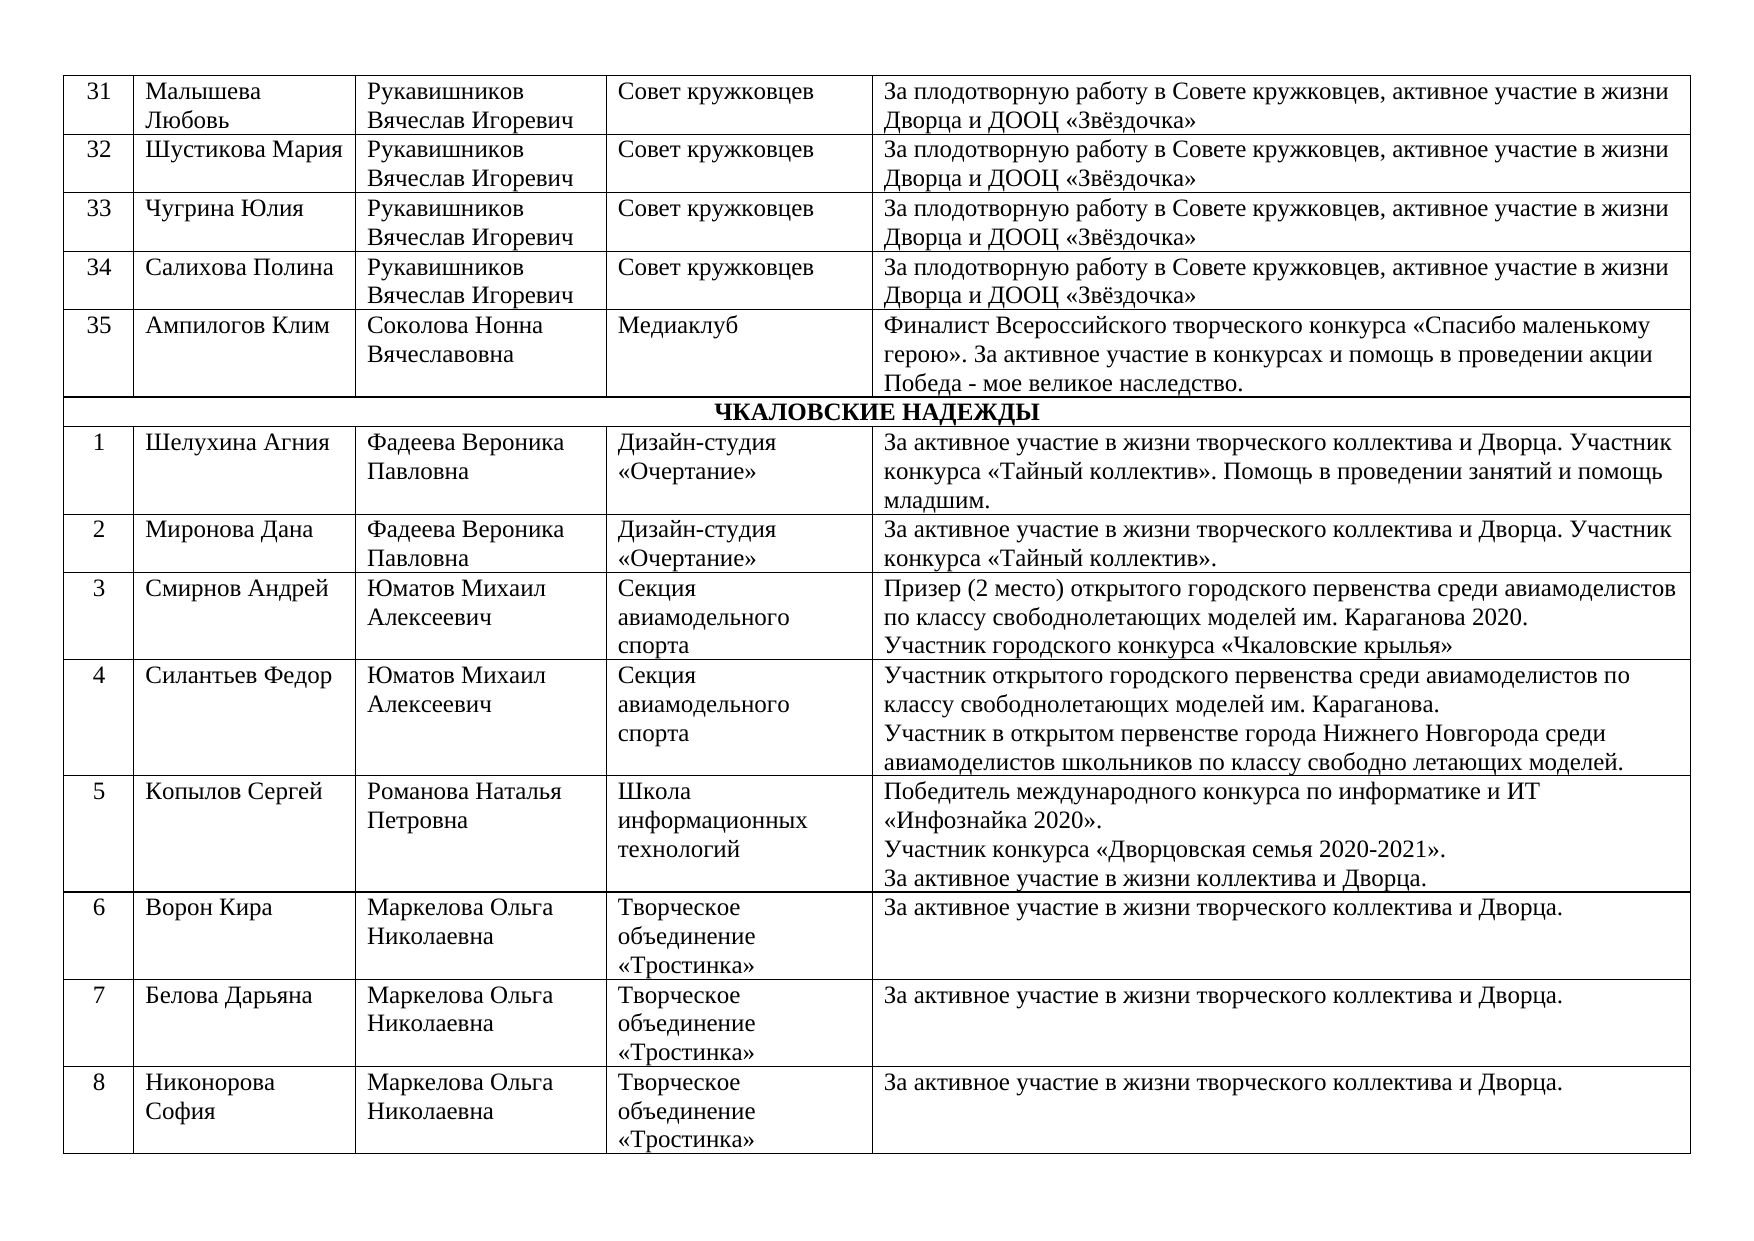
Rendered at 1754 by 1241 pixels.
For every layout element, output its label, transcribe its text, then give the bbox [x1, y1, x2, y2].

table_cell Ворон Кира [134, 893, 355, 979]
table_cell Миронова Дана [134, 515, 355, 572]
table_cell 7 [64, 980, 133, 1066]
table_cell Рукавишников Вячеслав Игоревич [356, 252, 606, 309]
table_cell Чугрина Юлия [134, 193, 355, 251]
table_cell Призер (2 место) открытого городского первенства среди авиамоделистов по классу свободнолетающих моделей им. Караганова 2020. Участник городского конкурса «Чкаловские крылья» [873, 573, 1690, 659]
table_cell ЧКАЛОВСКИЕ НАДЕЖДЫ [64, 398, 1690, 426]
table_cell Совет кружковцев [607, 135, 872, 192]
table_cell Секция авиамодельного спорта [607, 660, 872, 775]
table_cell Фадеева Вероника Павловна [356, 515, 606, 572]
table_cell Маркелова Ольга Николаевна [356, 1067, 606, 1153]
table_cell 8 [64, 1067, 133, 1153]
table_cell Медиаклуб [607, 310, 872, 396]
table_cell Соколова Нонна Вячеславовна [356, 310, 606, 396]
table_cell Романова Наталья Петровна [356, 776, 606, 891]
table_cell Ампилогов Клим [134, 310, 355, 396]
table_cell Совет кружковцев [607, 193, 872, 251]
table_cell 3 [64, 573, 133, 659]
table_cell 34 [64, 252, 133, 309]
table_cell 5 [64, 776, 133, 891]
table_cell За плодотворную работу в Совете кружковцев, активное участие в жизни Дворца и ДООЦ «Звёздочка» [873, 252, 1690, 309]
table_cell Творческое объединение «Тростинка» [607, 893, 872, 979]
table_cell За активное участие в жизни творческого коллектива и Дворца. Участник конкурса «Тайный коллектив». [873, 515, 1690, 572]
table_cell Белова Дарьяна [134, 980, 355, 1066]
table_cell 1 [64, 427, 133, 513]
table_cell Салихова Полина [134, 252, 355, 309]
table_cell Фадеева Вероника Павловна [356, 427, 606, 513]
table_cell За плодотворную работу в Совете кружковцев, активное участие в жизни Дворца и ДООЦ «Звёздочка» [873, 193, 1690, 251]
table_cell Копылов Сергей [134, 776, 355, 891]
table_cell Юматов Михаил Алексеевич [356, 660, 606, 775]
table_cell Дизайн-студия «Очертание» [607, 427, 872, 513]
table_cell Победитель международного конкурса по информатике и ИТ «Инфознайка 2020». Участник конкурса «Дворцовская семья 2020-2021». За активное участие в жизни коллектива и Дворца. [873, 776, 1690, 891]
table_cell За активное участие в жизни творческого коллектива и Дворца. [873, 893, 1690, 979]
table_cell За активное участие в жизни творческого коллектива и Дворца. Участник конкурса «Тайный коллектив». Помощь в проведении занятий и помощь младшим. [873, 427, 1690, 513]
table_cell Творческое объединение «Тростинка» [607, 1067, 872, 1153]
table_cell Шелухина Агния [134, 427, 355, 513]
table_cell Участник открытого городского первенства среди авиамоделистов по классу свободнолетающих моделей им. Караганова. Участник в открытом первенстве города Нижнего Новгорода среди авиамоделистов школьников по классу свободно летающих моделей. [873, 660, 1690, 775]
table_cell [873, 1067, 1690, 1153]
table_cell Маркелова Ольга Николаевна [356, 893, 606, 979]
table_cell Смирнов Андрей [134, 573, 355, 659]
table_cell Секция авиамодельного спорта [607, 573, 872, 659]
table_cell Совет кружковцев [607, 252, 872, 309]
table_cell 2 [64, 515, 133, 572]
table_cell Силантьев Федор [134, 660, 355, 775]
table_cell Никонорова София [134, 1067, 355, 1153]
table_cell Юматов Михаил Алексеевич [356, 573, 606, 659]
table_cell Школа информационных технологий [607, 776, 872, 891]
table_cell 35 [64, 310, 133, 396]
table_cell Рукавишников Вячеслав Игоревич [356, 135, 606, 192]
table_cell Дизайн-студия «Очертание» [607, 515, 872, 572]
table_cell 6 [64, 893, 133, 979]
table_cell Творческое объединение «Тростинка» [607, 980, 872, 1066]
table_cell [873, 980, 1690, 1066]
table_cell 4 [64, 660, 133, 775]
table_cell Совет кружковцев [607, 76, 872, 133]
table_cell 32 [64, 135, 133, 192]
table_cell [873, 76, 1690, 133]
table_cell Малышева Любовь [134, 76, 355, 133]
table_cell 31 [64, 76, 133, 133]
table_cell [356, 76, 606, 133]
table_cell Шустикова Мария [134, 135, 355, 192]
table_cell Маркелова Ольга Николаевна [356, 980, 606, 1066]
table_cell Рукавишников Вячеслав Игоревич [356, 193, 606, 251]
table_cell 33 [64, 193, 133, 251]
table_cell За плодотворную работу в Совете кружковцев, активное участие в жизни Дворца и ДООЦ «Звёздочка» [873, 135, 1690, 192]
table_cell Финалист Всероссийского творческого конкурса «Спасибо маленькому герою». За активное участие в конкурсах и помощь в проведении акции Победа - мое великое наследство. [873, 310, 1690, 396]
